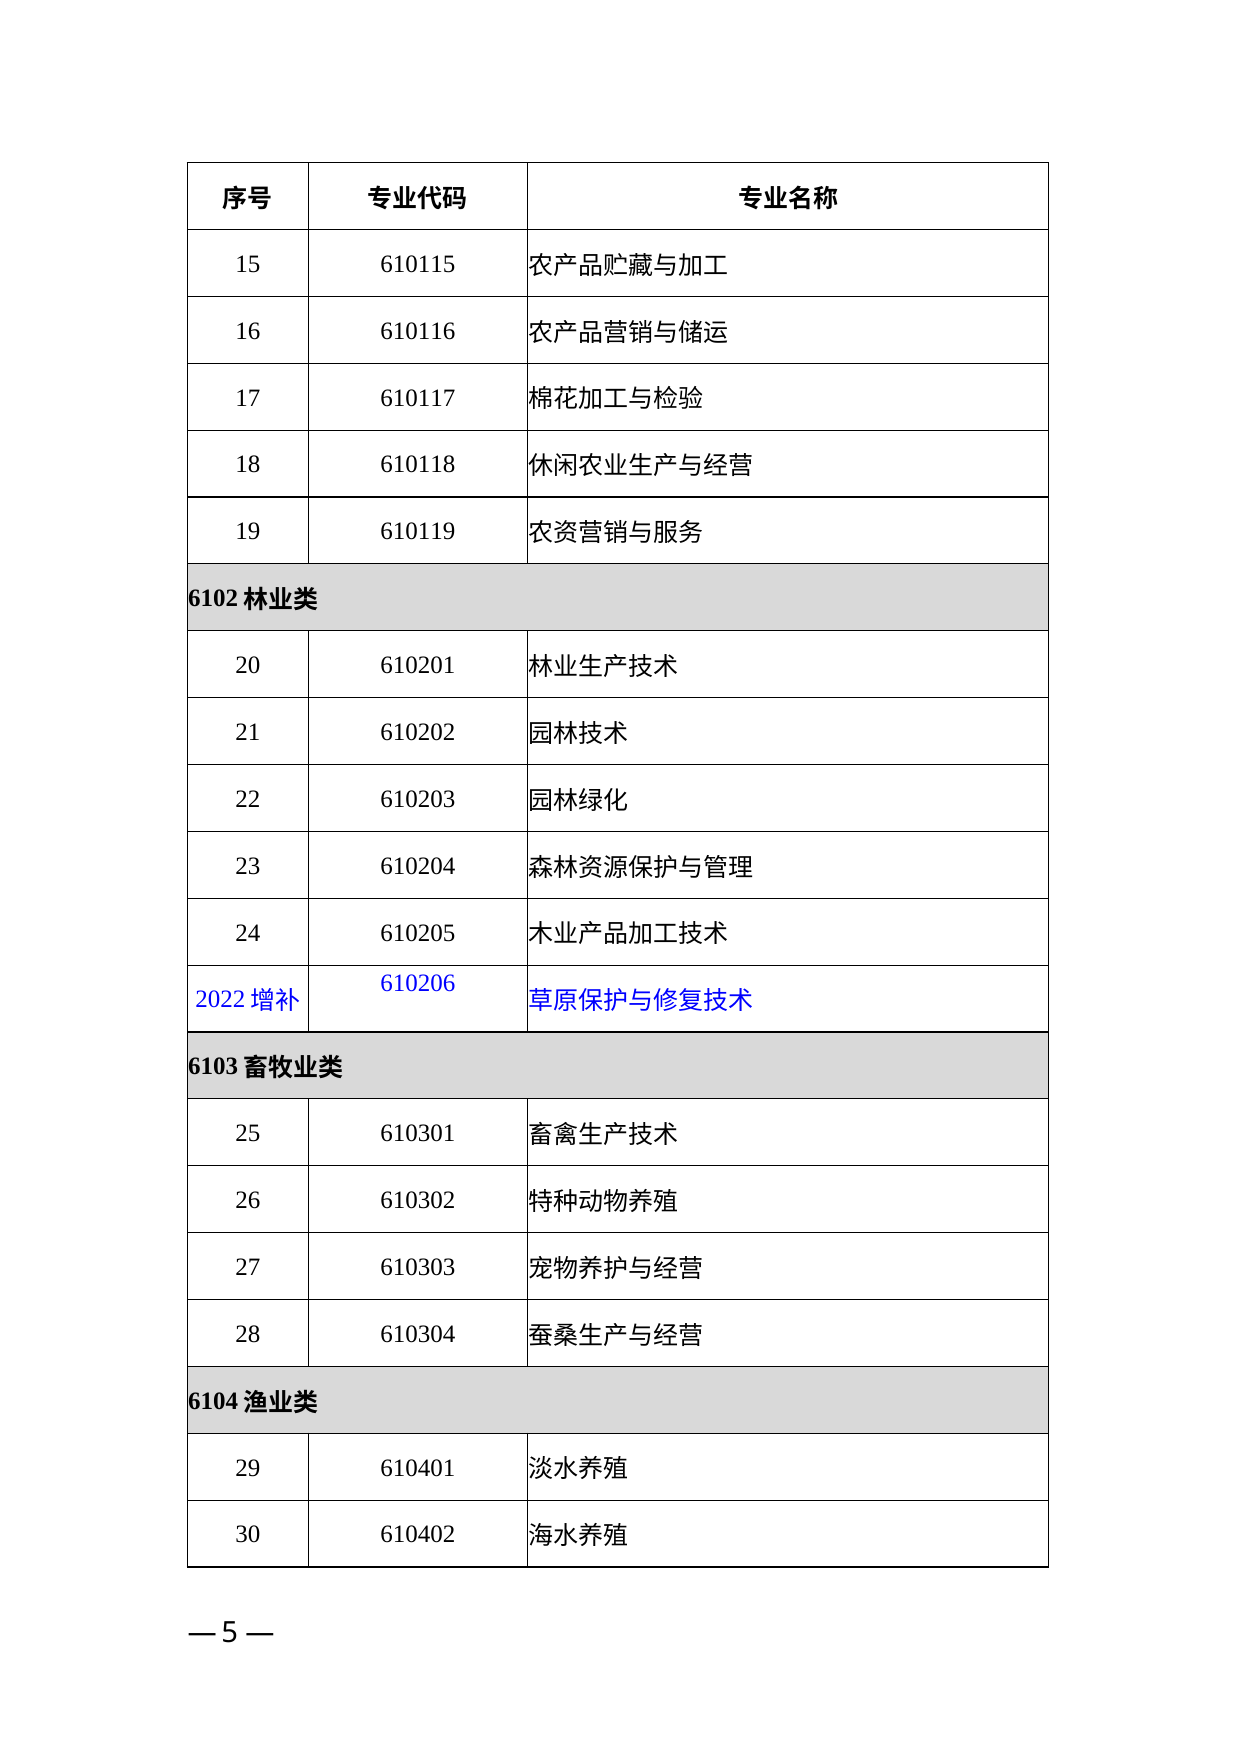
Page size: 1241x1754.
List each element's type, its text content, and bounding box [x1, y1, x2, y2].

table_cell 610203 [309, 765, 527, 831]
table_cell 木业产品加工技术 [528, 899, 1048, 964]
table_cell 610116 [309, 297, 527, 363]
table_cell 宠物养护与经营 [528, 1233, 1048, 1299]
table_cell 610115 [309, 230, 527, 296]
table_cell 6103畜牧业类 [188, 1033, 1048, 1098]
table_cell 农产品贮藏与加工 [528, 230, 1048, 296]
table_cell 610202 [309, 698, 527, 764]
table_cell 29 [188, 1434, 308, 1499]
table_cell 28 [188, 1300, 308, 1366]
table_cell 16 [188, 297, 308, 363]
table_cell 特种动物养殖 [528, 1166, 1048, 1232]
table_cell 20 [188, 631, 308, 697]
table_cell 园林绿化 [528, 765, 1048, 831]
table_cell 610117 [309, 364, 527, 429]
table_cell 6102林业类 [188, 564, 1048, 630]
table_cell 蚕桑生产与经营 [528, 1300, 1048, 1366]
table_cell 30 [188, 1501, 308, 1566]
table_cell 畜禽生产技术 [528, 1099, 1048, 1165]
table_cell 草原保护与修复技术 [528, 966, 1048, 1031]
table_cell 林业生产技术 [528, 631, 1048, 697]
table_cell 19 [188, 498, 308, 563]
table_cell 23 [188, 832, 308, 898]
table_cell 27 [188, 1233, 308, 1299]
table_cell 海水养殖 [528, 1501, 1048, 1566]
table_cell 15 [188, 230, 308, 296]
table_cell 18 [188, 431, 308, 496]
table_cell 610304 [309, 1300, 527, 1366]
table_cell 24 [188, 899, 308, 964]
table_cell 淡水养殖 [528, 1434, 1048, 1499]
table_cell 22 [188, 765, 308, 831]
table_cell 610119 [309, 498, 527, 563]
table_cell 610401 [309, 1434, 527, 1499]
table_cell 610206 [309, 966, 527, 1031]
table_cell 610303 [309, 1233, 527, 1299]
table_cell 610205 [309, 899, 527, 964]
table_cell 农资营销与服务 [528, 498, 1048, 563]
table_header 专业名称 [528, 163, 1048, 229]
table_cell 农产品营销与储运 [528, 297, 1048, 363]
table_cell 21 [188, 698, 308, 764]
table_cell 25 [188, 1099, 308, 1165]
table_cell 园林技术 [528, 698, 1048, 764]
table_cell 610118 [309, 431, 527, 496]
table_cell 2022增补 [188, 966, 308, 1031]
table_cell 休闲农业生产与经营 [528, 431, 1048, 496]
table_cell 610201 [309, 631, 527, 697]
table_cell 26 [188, 1166, 308, 1232]
table_cell 棉花加工与检验 [528, 364, 1048, 429]
table_cell 6104渔业类 [188, 1367, 1048, 1433]
table_cell 610302 [309, 1166, 527, 1232]
table_cell 610301 [309, 1099, 527, 1165]
table_header 序号 [188, 163, 308, 229]
table_cell 森林资源保护与管理 [528, 832, 1048, 898]
table_cell 17 [188, 364, 308, 429]
table_cell 610402 [309, 1501, 527, 1566]
table_cell 610204 [309, 832, 527, 898]
table_header 专业代码 [309, 163, 527, 229]
